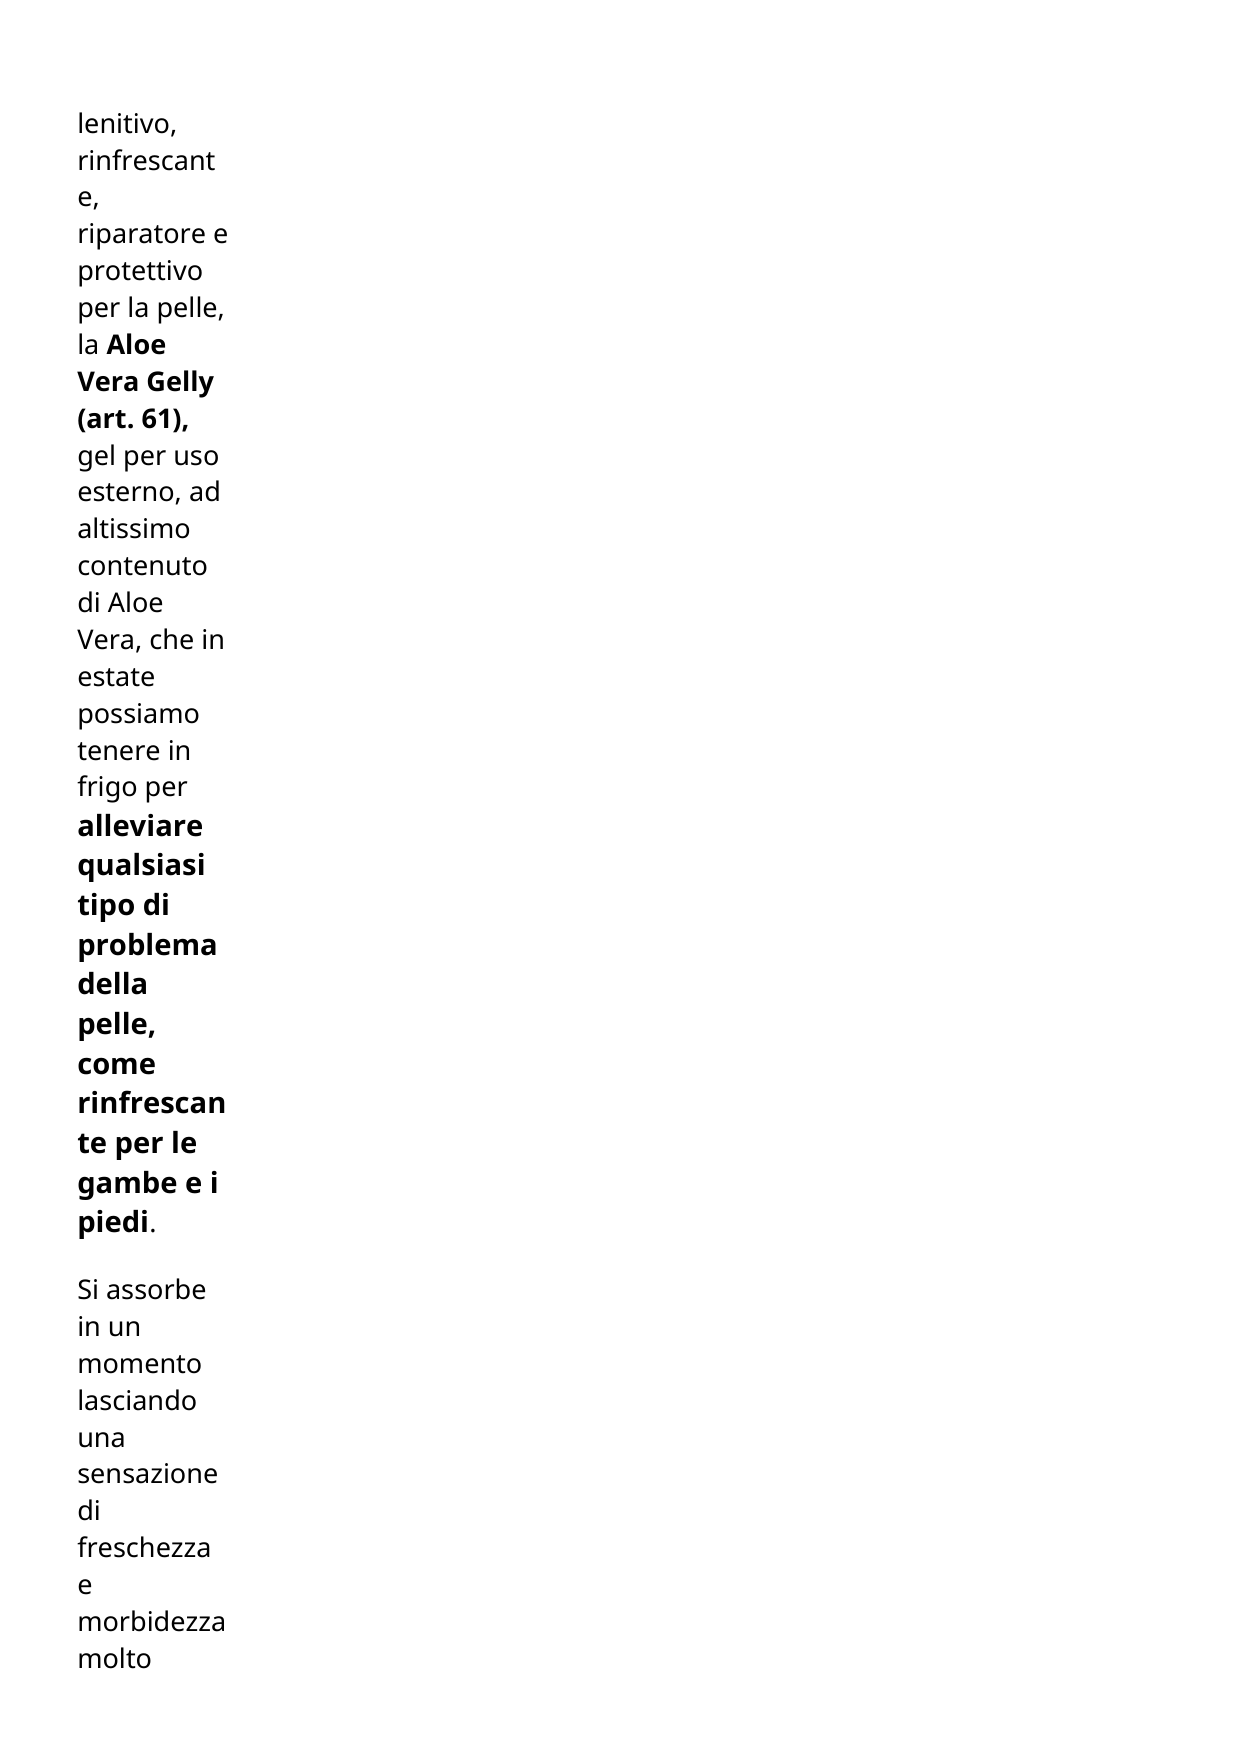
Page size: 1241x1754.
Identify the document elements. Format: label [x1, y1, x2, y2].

table_cell [75, 75, 231, 1676]
